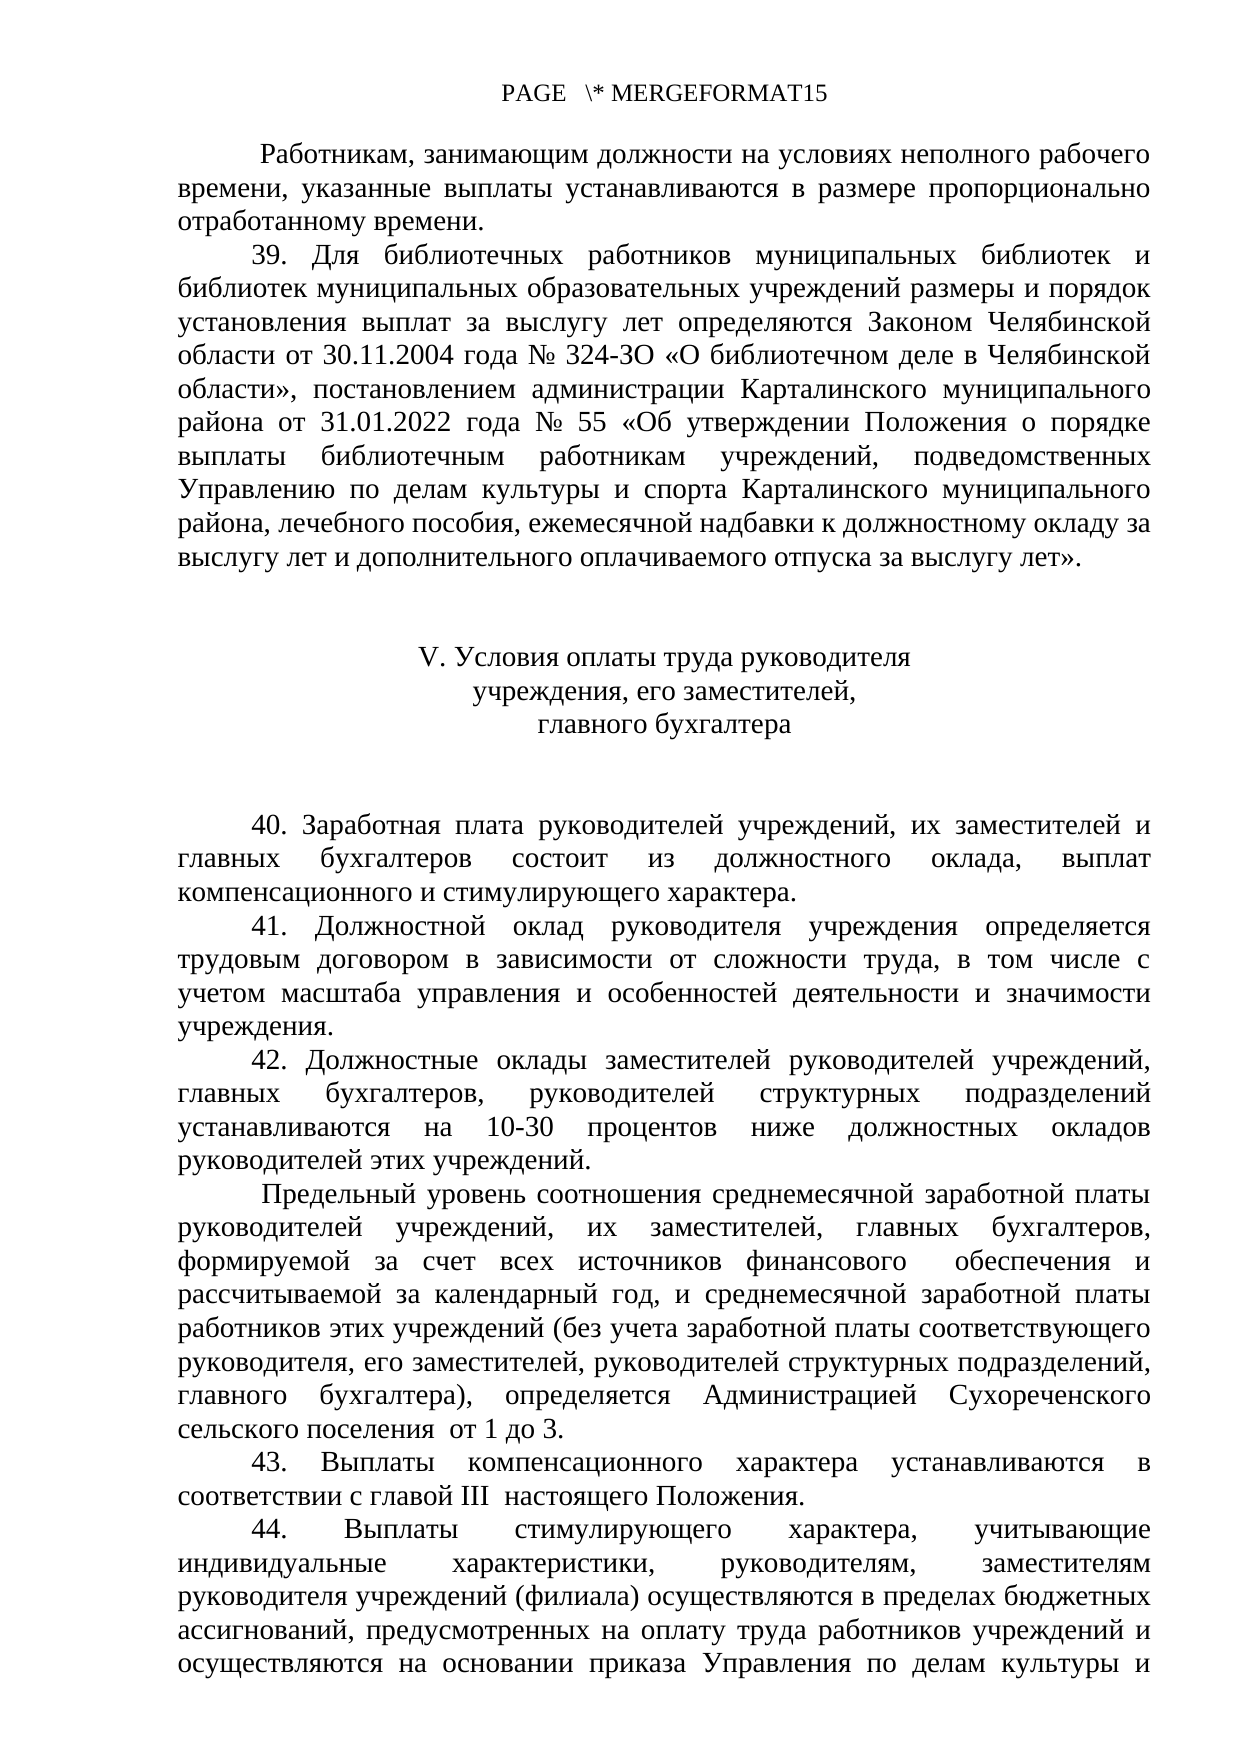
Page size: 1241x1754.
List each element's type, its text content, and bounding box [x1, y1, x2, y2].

text 41. Должностной оклад руководителя учреждения определяется трудовым договором в зависимости от сложности труда, в том числе с учетом масштаба управления и особенностей деятельности и значимости учреждения. [177, 908, 1152, 1042]
text 40. Заработная плата руководителей учреждений, их заместителей и главных бухгалтеров состоит из должностного оклада, выплат компенсационного и стимулирующего характера. [177, 807, 1152, 908]
text главного бухгалтера [177, 706, 1152, 740]
text 39. Для библиотечных работников муниципальных библиотек и библиотек муниципальных образовательных учреждений размеры и порядок установления выплат за выслугу лет определяются Законом Челябинской области от 30.11.2004 года № 324-ЗО «О библиотечном деле в Челябинской области», постановлением администрации Карталинского муниципального района от 31.01.2022 года № 55 «Об утверждении Положения о порядке выплаты библиотечным работникам учреждений, подведомственных Управлению по делам культуры и спорта Карталинского муниципального района, лечебного пособия, ежемесячной надбавки к должностному окладу за выслугу лет и дополнительного оплачиваемого отпуска за выслугу лет». [177, 237, 1152, 572]
text Работникам, занимающим должности на условиях неполного рабочего времени, указанные выплаты устанавливаются в размере пропорционально отработанному времени. [177, 136, 1152, 237]
text V. Условия оплаты труда руководителя [177, 639, 1152, 673]
text 43. Выплаты компенсационного характера устанавливаются в соответствии с главой III настоящего Положения. [177, 1444, 1152, 1511]
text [177, 1511, 1152, 1679]
text 42. Должностные оклады заместителей руководителей учреждений, главных бухгалтеров, руководителей структурных подразделений устанавливаются на 10-30 процентов ниже должностных окладов руководителей этих учреждений. [177, 1042, 1152, 1176]
text учреждения, его заместителей, [177, 673, 1152, 706]
text Предельный уровень соотношения среднемесячной заработной платы руководителей учреждений, их заместителей, главных бухгалтеров, формируемой за счет всех источников финансового обеспечения и рассчитываемой за календарный год, и среднемесячной заработной платы работников этих учреждений (без учета заработной платы соответствующего руководителя, его заместителей, руководителей структурных подразделений, главного бухгалтера), определяется Администрацией Сухореченского сельского поселения от 1 до 3. [177, 1176, 1152, 1444]
